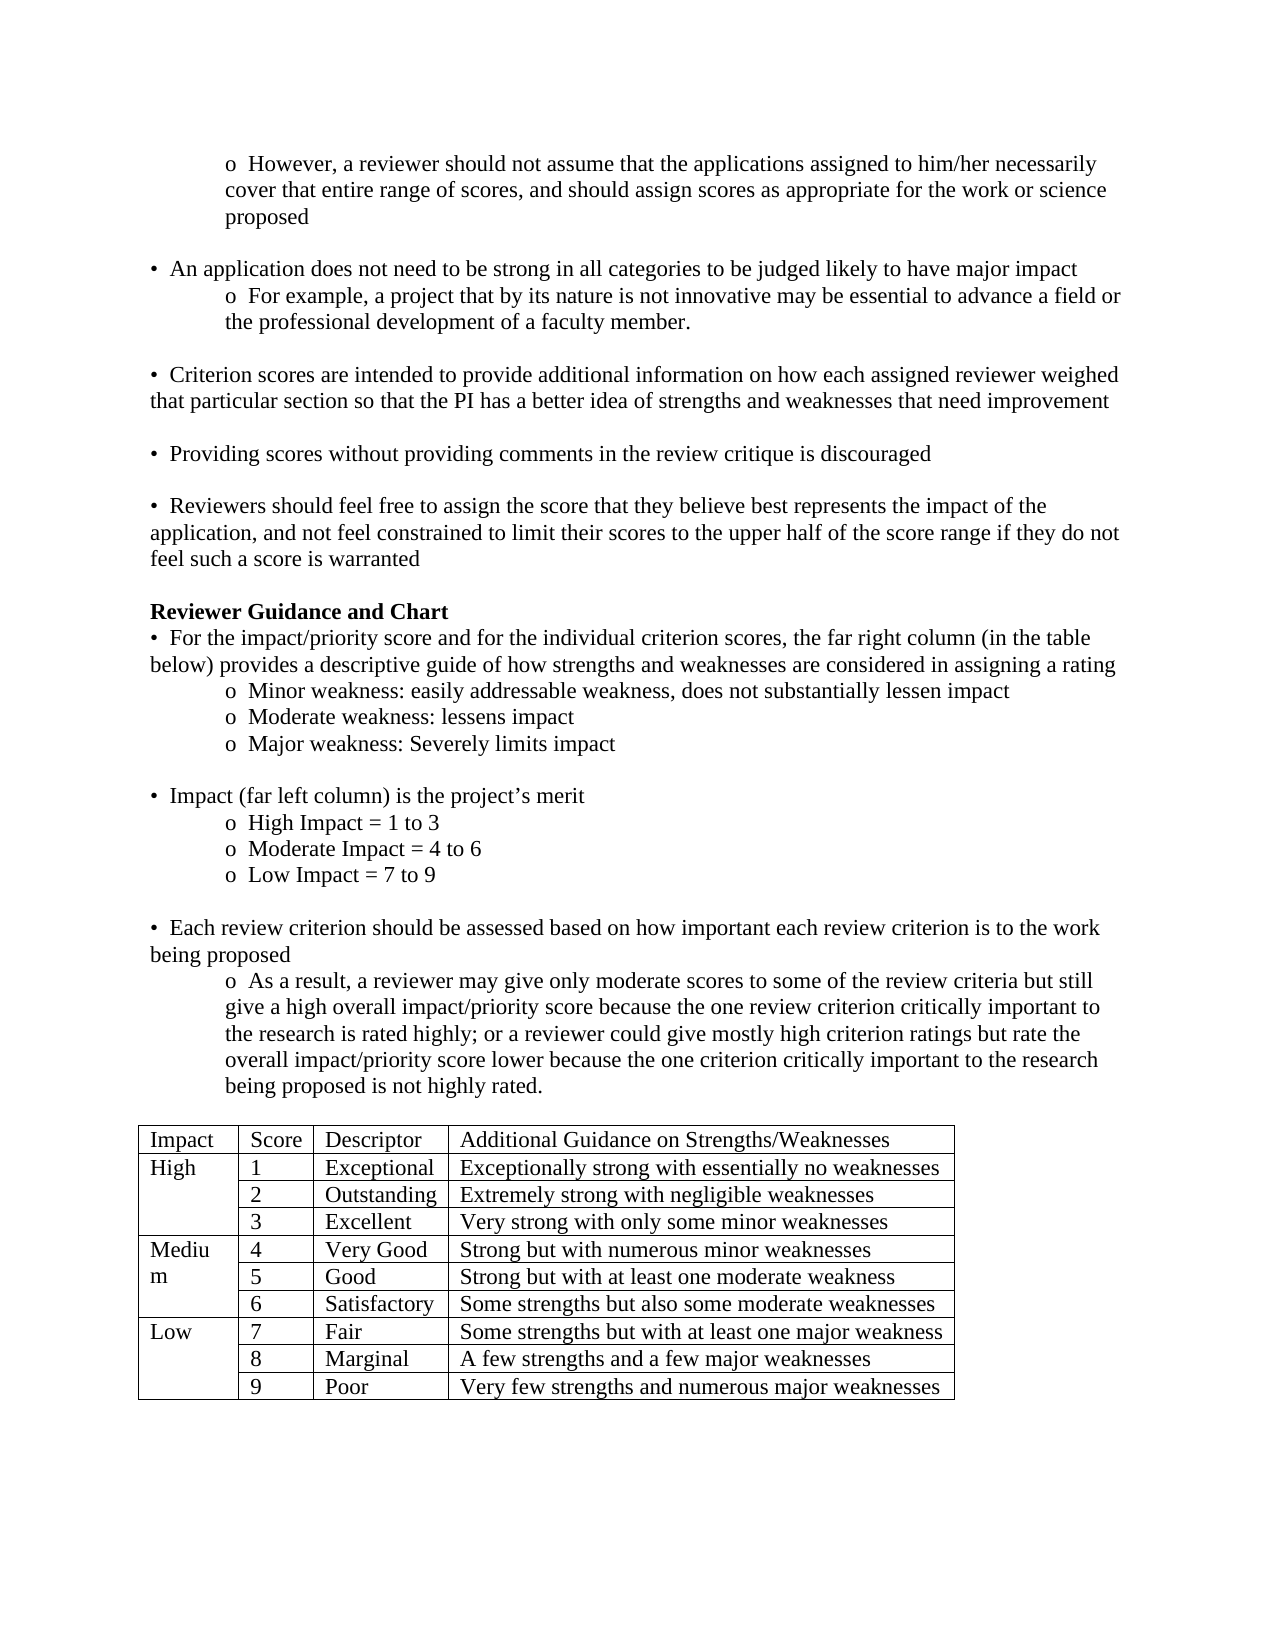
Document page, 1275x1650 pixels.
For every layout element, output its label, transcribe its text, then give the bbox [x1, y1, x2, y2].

table_cell 6 [239, 1291, 313, 1317]
table_header Descriptor [314, 1126, 448, 1152]
table_cell Very strong with only some minor weaknesses [449, 1208, 954, 1235]
table_cell Medium [139, 1236, 238, 1317]
text o As a result, a reviewer may give only moderate scores to some of the review criteria but still give a high overall impact/priority score because the one review criterion critically important to the research is rated highly; or a reviewer could give mostly high criterion ratings but rate the overall impact/priority score lower because the one criterion critically important to the research being proposed is not highly rated. [225, 967, 1125, 1099]
text • Reviewers should feel free to assign the score that they believe best represents the impact of the application, and not feel constrained to limit their scores to the upper half of the score range if they do not feel such a score is warranted [150, 493, 1125, 572]
text o Moderate weakness: lessens impact [225, 703, 1125, 730]
table_cell Outstanding [314, 1181, 448, 1207]
table_header Additional Guidance on Strengths/Weaknesses [449, 1126, 954, 1152]
table_cell Exceptionally strong with essentially no weaknesses [449, 1154, 954, 1180]
table_header Impact [139, 1126, 238, 1152]
table_cell 8 [239, 1345, 313, 1372]
table_cell High [139, 1154, 238, 1235]
table_cell Good [314, 1263, 448, 1289]
text o Minor weakness: easily addressable weakness, does not substantially lessen impact [225, 677, 1125, 703]
table_cell Low [139, 1318, 238, 1399]
table_cell 5 [239, 1263, 313, 1289]
text o Moderate Impact = 4 to 6 [225, 835, 1125, 862]
table_cell Exceptional [314, 1154, 448, 1180]
table_cell Strong but with at least one moderate weakness [449, 1263, 954, 1289]
text • For the impact/priority score and for the individual criterion scores, the far right column (in the table below) provides a descriptive guide of how strengths and weaknesses are considered in assigning a rating [150, 624, 1125, 677]
table_cell Fair [314, 1318, 448, 1344]
table_cell Some strengths but also some moderate weaknesses [449, 1291, 954, 1317]
table_cell Some strengths but with at least one major weakness [449, 1318, 954, 1344]
table_cell 1 [239, 1154, 313, 1180]
text Reviewer Guidance and Chart [150, 598, 1125, 624]
table_cell Very few strengths and numerous major weaknesses [449, 1373, 954, 1399]
table_cell Strong but with numerous minor weaknesses [449, 1236, 954, 1262]
text o Major weakness: Severely limits impact [225, 730, 1125, 756]
text o However, a reviewer should not assume that the applications assigned to him/her necessarily cover that entire range of scores, and should assign scores as appropriate for the work or science proposed [225, 150, 1125, 229]
table_cell 9 [239, 1373, 313, 1399]
text o High Impact = 1 to 3 [225, 809, 1125, 835]
table_cell Very Good [314, 1236, 448, 1262]
text o Low Impact = 7 to 9 [225, 862, 1125, 888]
table_cell 2 [239, 1181, 313, 1207]
table_cell Satisfactory [314, 1291, 448, 1317]
table_cell 3 [239, 1208, 313, 1235]
text • Each review criterion should be assessed based on how important each review criterion is to the work being proposed [150, 914, 1125, 967]
table_cell Extremely strong with negligible weaknesses [449, 1181, 954, 1207]
text • An application does not need to be strong in all categories to be judged likely to have major impact [150, 255, 1125, 282]
table_cell 4 [239, 1236, 313, 1262]
table_cell Marginal [314, 1345, 448, 1372]
text • Criterion scores are intended to provide additional information on how each assigned reviewer weighed that particular section so that the PI has a better idea of strengths and weaknesses that need improvement [150, 361, 1125, 413]
table_header Score [239, 1126, 313, 1152]
table_cell 7 [239, 1318, 313, 1344]
text o For example, a project that by its nature is not innovative may be essential to advance a field or the professional development of a faculty member. [225, 282, 1125, 334]
table_cell Excellent [314, 1208, 448, 1235]
text • Impact (far left column) is the project’s merit [150, 782, 1125, 809]
table_cell Poor [314, 1373, 448, 1399]
table_cell A few strengths and a few major weaknesses [449, 1345, 954, 1372]
text • Providing scores without providing comments in the review critique is discouraged [150, 440, 1125, 466]
